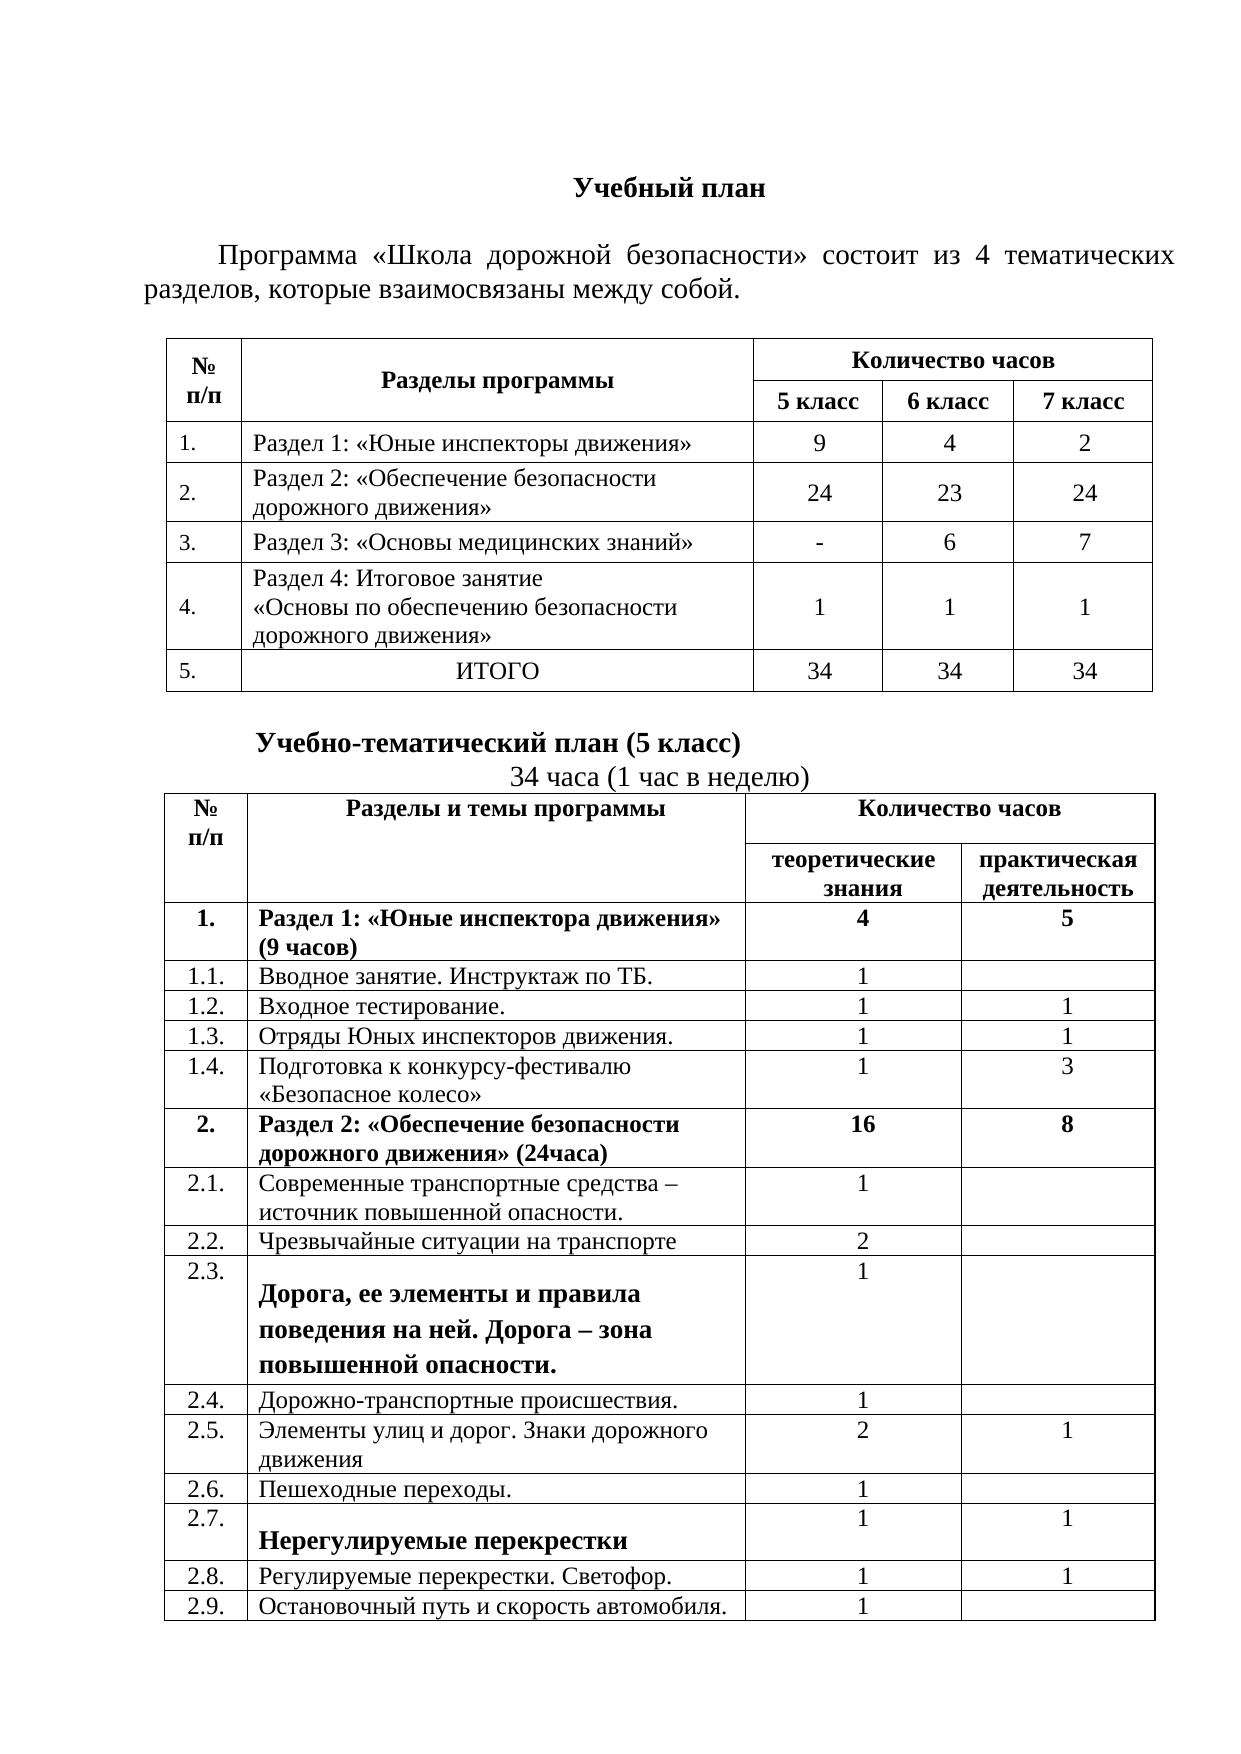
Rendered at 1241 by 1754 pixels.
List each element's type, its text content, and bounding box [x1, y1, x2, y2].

table_cell Вводное занятие. Инструктаж по ТБ. [248, 961, 745, 990]
table_cell 1 [746, 1385, 961, 1414]
table_cell 2.8. [165, 1561, 247, 1590]
table_cell 34 [754, 650, 882, 691]
table_cell 1 [746, 1168, 961, 1225]
table_cell 7 класс [1014, 381, 1152, 421]
table_cell 1.4. [165, 1051, 247, 1108]
table_cell Нерегулируемые перекрестки [248, 1504, 745, 1560]
table_cell 1 [883, 563, 1013, 649]
text Программа «Школа дорожной безопасности» состоит из 4 тематических разделов, которые взаимосвязаны между собой. [144, 237, 1176, 304]
table_cell 1 [1014, 563, 1152, 649]
table_cell [962, 961, 1154, 990]
table_header Разделы программы [242, 339, 753, 421]
table_cell 1. [165, 903, 247, 960]
table_header Количество часов [754, 339, 1152, 379]
table_cell теоретические знания [746, 844, 961, 902]
table_cell Раздел 1: «Юные инспекторы движения» [242, 422, 753, 462]
table_cell 5 [962, 903, 1154, 960]
table_cell 1 [746, 1021, 961, 1050]
table_cell 7 [1014, 522, 1152, 562]
table_header № п/п [167, 339, 241, 421]
table_cell 2.3. [165, 1256, 247, 1384]
table_cell 1 [746, 1474, 961, 1502]
table_cell Раздел 3: «Основы медицинских знаний» [242, 522, 753, 562]
table_cell Раздел 2: «Обеспечение безопасности дорожного движения» (24часа) [248, 1109, 745, 1167]
table_cell 34 [1014, 650, 1152, 691]
table_cell 2 [746, 1415, 961, 1473]
table_cell 2.2. [165, 1226, 247, 1255]
table_cell - [754, 522, 882, 562]
table_cell 1.3. [165, 1021, 247, 1050]
table_cell 2.9. [165, 1591, 247, 1619]
table_cell 4. [167, 563, 241, 649]
table_cell 1 [962, 1504, 1154, 1560]
table_cell 8 [962, 1109, 1154, 1167]
table_cell Подготовка к конкурсу-фестивалю «Безопасное колесо» [248, 1051, 745, 1108]
table_cell 1 [746, 1561, 961, 1590]
table_cell практическая деятельность [962, 844, 1154, 902]
table_cell 2.1. [165, 1168, 247, 1225]
table_cell 1.2. [165, 991, 247, 1020]
table_cell Дорожно-транспортные происшествия. [248, 1385, 745, 1414]
table_cell 2 [746, 1226, 961, 1255]
table_cell Входное тестирование. [248, 991, 745, 1020]
table_cell [962, 1226, 1154, 1255]
table_cell 1 [746, 1591, 961, 1619]
table_cell 1 [962, 1021, 1154, 1050]
table_cell 3 [962, 1051, 1154, 1108]
table_cell 24 [1014, 463, 1152, 521]
table_cell 2 [1014, 422, 1152, 462]
table_cell 3. [167, 522, 241, 562]
table_cell ИТОГО [242, 650, 753, 691]
table_cell 6 [883, 522, 1013, 562]
text Учебный план [144, 170, 1176, 204]
table_cell [962, 1168, 1154, 1225]
table_cell 5 класс [754, 381, 882, 421]
table_cell 1 [962, 991, 1154, 1020]
table_cell 1.1. [165, 961, 247, 990]
table_cell [962, 1591, 1154, 1619]
subtitle Учебно-тематический план (5 класс) [236, 725, 1176, 759]
table_header № п/п [165, 794, 247, 902]
table_cell 1 [746, 1504, 961, 1560]
table_cell 34 [883, 650, 1013, 691]
table_cell 1 [746, 991, 961, 1020]
table_cell 1 [746, 961, 961, 990]
table_cell 16 [746, 1109, 961, 1167]
table_cell 1 [962, 1561, 1154, 1590]
table_header Количество часов [746, 794, 1154, 843]
table_header Разделы и темы программы [248, 794, 745, 902]
table_cell 1 [746, 1256, 961, 1384]
table_cell Дорога, ее элементы и правила поведения на ней. Дорога – зона повышенной опасности. [248, 1256, 745, 1384]
table_cell 4 [746, 903, 961, 960]
table_cell Элементы улиц и дорог. Знаки дорожного движения [248, 1415, 745, 1473]
table_cell Раздел 2: «Обеспечение безопасности дорожного движения» [242, 463, 753, 521]
table_cell Современные транспортные средства – источник повышенной опасности. [248, 1168, 745, 1225]
table_cell 2.5. [165, 1415, 247, 1473]
table_cell 4 [883, 422, 1013, 462]
table_cell 24 [754, 463, 882, 521]
table_cell [962, 1474, 1154, 1502]
table_cell 2. [165, 1109, 247, 1167]
table_cell Пешеходные переходы. [248, 1474, 745, 1502]
table_cell Чрезвычайные ситуации на транспорте [248, 1226, 745, 1255]
table_cell Раздел 1: «Юные инспектора движения» (9 часов) [248, 903, 745, 960]
table_cell 5. [167, 650, 241, 691]
table_cell [962, 1256, 1154, 1384]
table_cell 1 [754, 563, 882, 649]
table_cell 1. [167, 422, 241, 462]
table_cell 2.6. [165, 1474, 247, 1502]
table_cell 2.4. [165, 1385, 247, 1414]
table_cell 23 [883, 463, 1013, 521]
table_cell 2. [167, 463, 241, 521]
table_cell Регулируемые перекрестки. Светофор. [248, 1561, 745, 1590]
table_cell Отряды Юных инспекторов движения. [248, 1021, 745, 1050]
table_cell 1 [746, 1051, 961, 1108]
table_cell 9 [754, 422, 882, 462]
table_cell Остановочный путь и скорость автомобиля. [248, 1591, 745, 1619]
table_cell 1 [962, 1415, 1154, 1473]
table_cell Раздел 4: Итоговое занятие «Основы по обеспечению безопасности дорожного движения» [242, 563, 753, 649]
table_cell 6 класс [883, 381, 1013, 421]
text 34 часа (1 час в неделю) [144, 759, 1176, 792]
table_cell 2.7. [165, 1504, 247, 1560]
table_cell [962, 1385, 1154, 1414]
